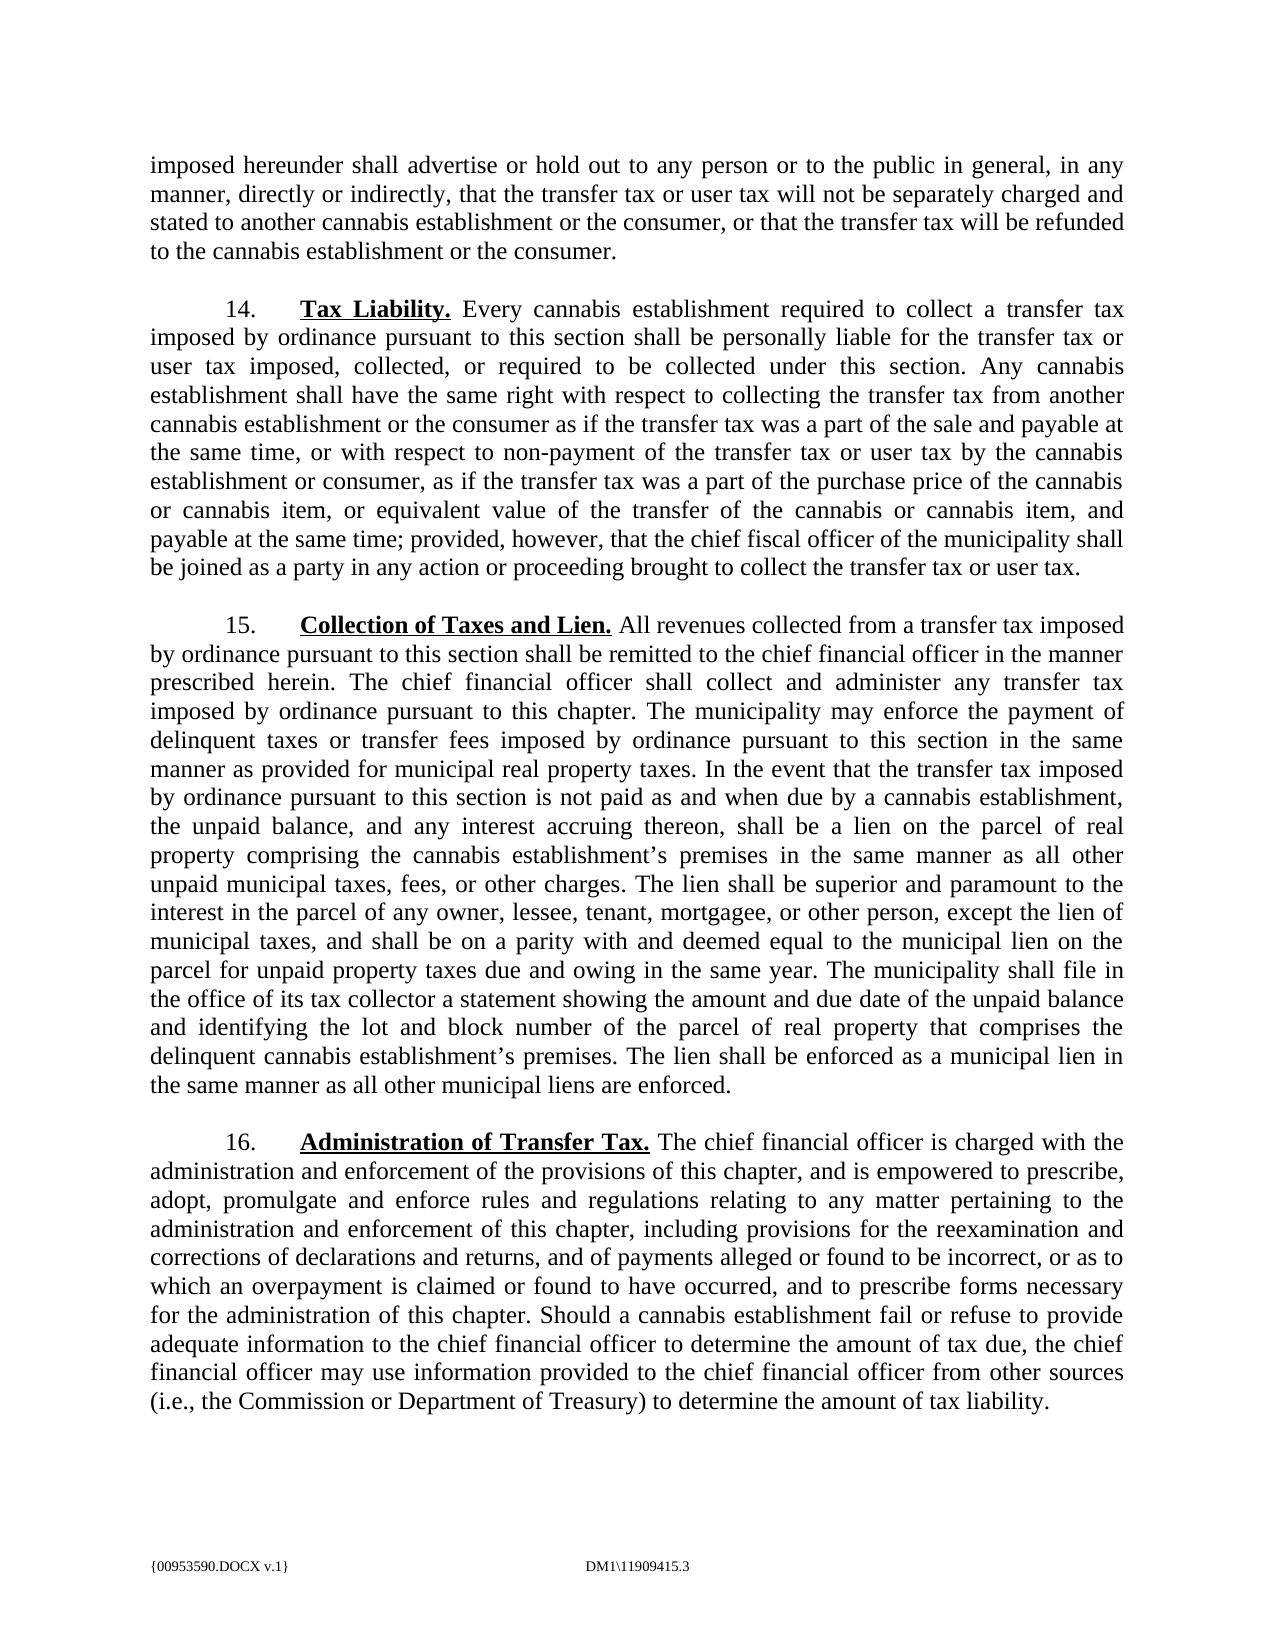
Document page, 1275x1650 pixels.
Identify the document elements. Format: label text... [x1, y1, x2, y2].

text 15. Collection of Taxes and Lien. All revenues collected from a transfer tax imposed by ordinance pursuant to this section shall be remitted to the chief financial officer in the manner prescribed herein. The chief financial officer shall collect and administer any transfer tax imposed by ordinance pursuant to this chapter. The municipality may enforce the payment of delinquent taxes or transfer fees imposed by ordinance pursuant to this section in the same manner as provided for municipal real property taxes. In the event that the transfer tax imposed by ordinance pursuant to this section is not paid as and when due by a cannabis establishment, the unpaid balance, and any interest accruing thereon, shall be a lien on the parcel of real property comprising the cannabis establishment’s premises in the same manner as all other unpaid municipal taxes, fees, or other charges. The lien shall be superior and paramount to the interest in the parcel of any owner, lessee, tenant, mortgagee, or other person, except the lien of municipal taxes, and shall be on a parity with and deemed equal to the municipal lien on the parcel for unpaid property taxes due and owing in the same year. The municipality shall file in the office of its tax collector a statement showing the amount and due date of the unpaid balance and identifying the lot and block number of the parcel of real property that comprises the delinquent cannabis establishment’s premises. The lien shall be enforced as a municipal lien in the same manner as all other municipal liens are enforced. [150, 610, 1125, 1099]
text 14. Tax Liability. Every cannabis establishment required to collect a transfer tax imposed by ordinance pursuant to this section shall be personally liable for the transfer tax or user tax imposed, collected, or required to be collected under this section. Any cannabis establishment shall have the same right with respect to collecting the transfer tax from another cannabis establishment or the consumer as if the transfer tax was a part of the sale and payable at the same time, or with respect to non-payment of the transfer tax or user tax by the cannabis establishment or consumer, as if the transfer tax was a part of the purchase price of the cannabis or cannabis item, or equivalent value of the transfer of the cannabis or cannabis item, and payable at the same time; provided, however, that the chief fiscal officer of the municipality shall be joined as a party in any action or proceeding brought to collect the transfer tax or user tax. [150, 294, 1125, 581]
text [150, 150, 1125, 265]
text 16. Administration of Transfer Tax. The chief financial officer is charged with the administration and enforcement of the provisions of this chapter, and is empowered to prescribe, adopt, promulgate and enforce rules and regulations relating to any matter pertaining to the administration and enforcement of this chapter, including provisions for the reexamination and corrections of declarations and returns, and of payments alleged or found to be incorrect, or as to which an overpayment is claimed or found to have occurred, and to prescribe forms necessary for the administration of this chapter. Should a cannabis establishment fail or refuse to provide adequate information to the chief financial officer to determine the amount of tax due, the chief financial officer may use information provided to the chief financial officer from other sources (i.e., the Commission or Department of Treasury) to determine the amount of tax liability. [150, 1127, 1125, 1415]
